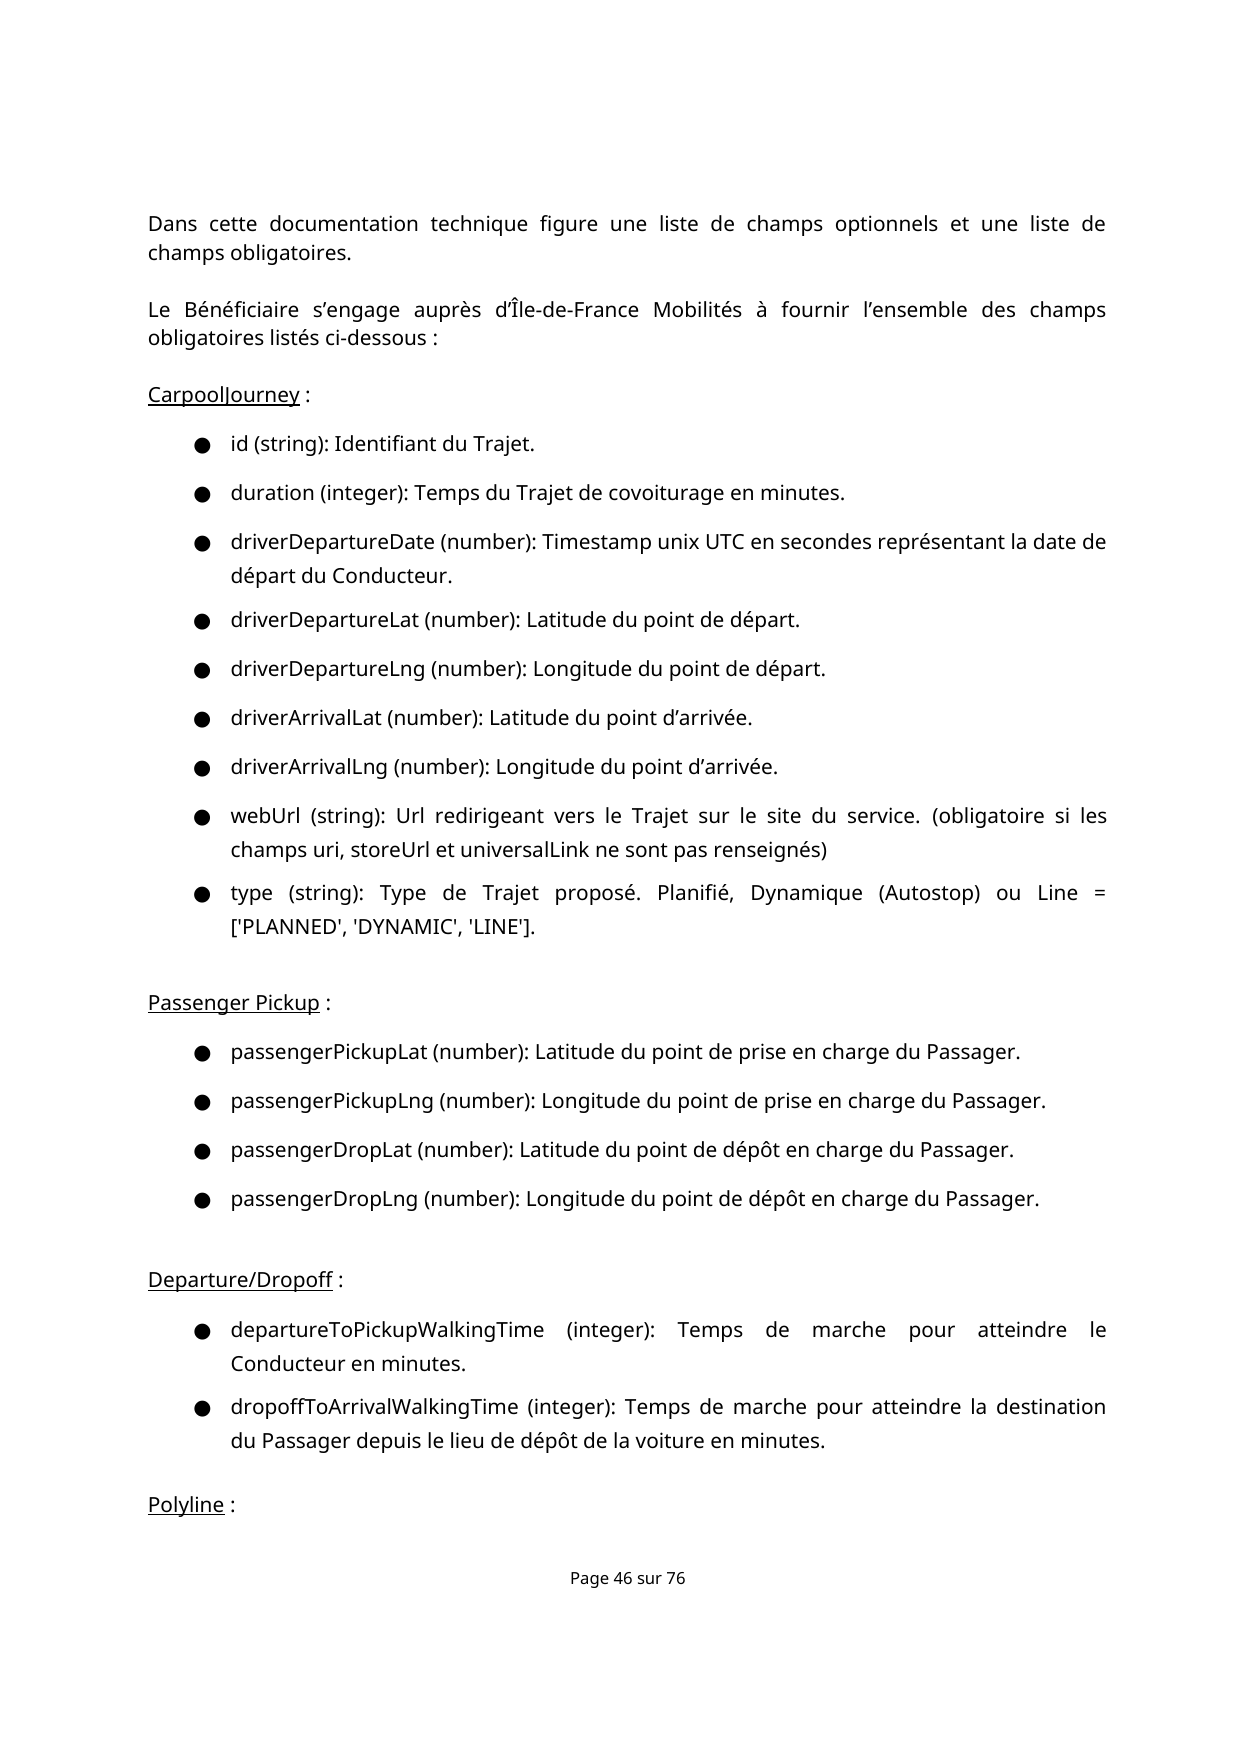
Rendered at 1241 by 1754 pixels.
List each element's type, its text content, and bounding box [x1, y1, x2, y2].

text Le Bénéficiaire s’engage auprès d’Île-de-France Mobilités à fournir l’ensemble des champs obligatoires listés ci-dessous : [148, 295, 1107, 352]
list passengerPickupLng (number): Longitude du point de prise en charge du Passager. [193, 1078, 1107, 1121]
list type (string): Type de Trajet proposé. Planifié, Dynamique (Autostop) ou Line = ['PLANNED', 'DYNAMIC', 'LINE']. [193, 869, 1107, 941]
list driverArrivalLng (number): Longitude du point d’arrivée. [193, 743, 1107, 786]
text Dans cette documentation technique figure une liste de champs optionnels et une liste de champs obligatoires. [148, 209, 1107, 266]
list driverDepartureLng (number): Longitude du point de départ. [193, 645, 1107, 688]
text Departure/Dropoff : [148, 1266, 1107, 1294]
text Passenger Pickup : [148, 988, 1107, 1016]
text CarpoolJourney : [148, 380, 1107, 408]
list dropoffToArrivalWalkingTime (integer): Temps de marche pour atteindre la destination du Passager depuis le lieu de dépôt de la voiture en minutes. [193, 1384, 1107, 1455]
list driverArrivalLat (number): Latitude du point d’arrivée. [193, 694, 1107, 737]
list passengerDropLng (number): Longitude du point de dépôt en charge du Passager. [193, 1176, 1107, 1218]
list driverDepartureLat (number): Latitude du point de départ. [193, 596, 1107, 639]
list id (string): Identifiant du Trajet. [193, 421, 1107, 464]
list webUrl (string): Url redirigeant vers le Trajet sur le site du service. (obligatoire si les champs uri, storeUrl et universalLink ne sont pas renseignés) [193, 792, 1107, 863]
list passengerPickupLat (number): Latitude du point de prise en charge du Passager. [193, 1029, 1107, 1072]
list passengerDropLat (number): Latitude du point de dépôt en charge du Passager. [193, 1127, 1107, 1169]
list driverDepartureDate (number): Timestamp unix UTC en secondes représentant la date de départ du Conducteur. [193, 519, 1107, 590]
list duration (integer): Temps du Trajet de covoiturage en minutes. [193, 470, 1107, 513]
text Polyline : [148, 1490, 1107, 1518]
list departureToPickupWalkingTime (integer): Temps de marche pour atteindre le Conducteur en minutes. [193, 1307, 1107, 1378]
